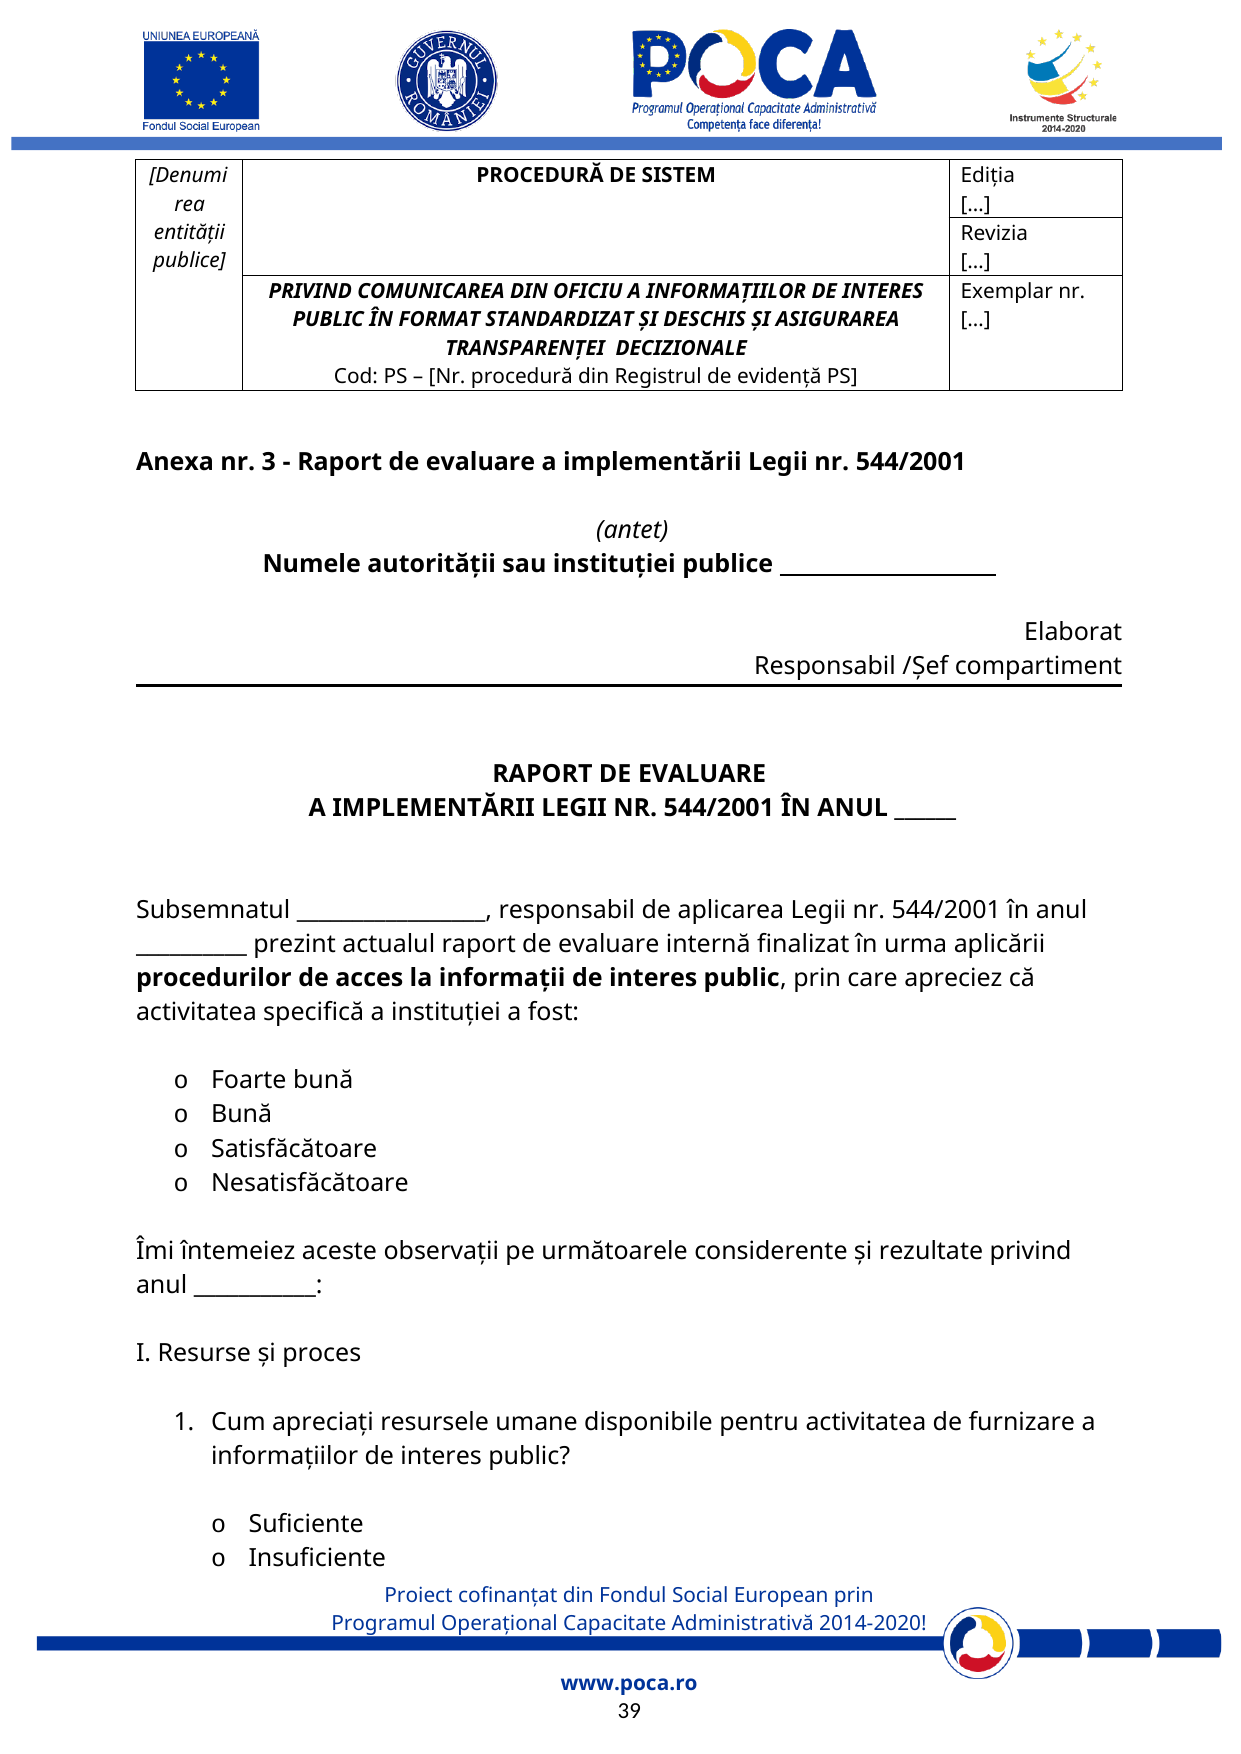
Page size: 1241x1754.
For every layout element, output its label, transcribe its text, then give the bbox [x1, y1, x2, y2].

list Nesatisfăcătoare [173, 1164, 1122, 1199]
text Numele autorităţii sau instituţiei publice _____________________ [136, 546, 1122, 580]
text (antet) [136, 512, 1122, 546]
text Îmi întemeiez aceste observații pe următoarele considerente și rezultate privind anul ___________: [136, 1233, 1122, 1301]
list Foarte bună [173, 1062, 1122, 1096]
text Elaborat [136, 614, 1122, 648]
picture [36, 1607, 1222, 1679]
picture [141, 29, 1117, 132]
text Responsabil /Șef compartiment [136, 648, 1122, 684]
text A IMPLEMENTĂRII LEGII NR. 544/2001 ÎN ANUL ______ [136, 789, 1122, 823]
text Anexa nr. 3 - Raport de evaluare a implementării Legii nr. 544/2001 [136, 443, 1122, 477]
list Bună [173, 1096, 1122, 1130]
text I. Resurse și proces [136, 1335, 1122, 1369]
list Satisfăcătoare [173, 1130, 1122, 1164]
list Insuficiente [211, 1540, 1122, 1574]
list Cum apreciați resursele umane disponibile pentru activitatea de furnizare a informațiilor de interes public? [173, 1403, 1122, 1471]
text RAPORT DE EVALUARE [136, 755, 1122, 789]
text Subsemnatul _________________, responsabil de aplicarea Legii nr. 544/2001 în anul __________ prezint actualul raport de evaluare internă finalizat în urma aplicării procedurilor de acces la informații de interes public, prin care apreciez că activitatea specifică a instituției a fost: [136, 891, 1122, 1028]
list Suficiente [211, 1505, 1122, 1540]
